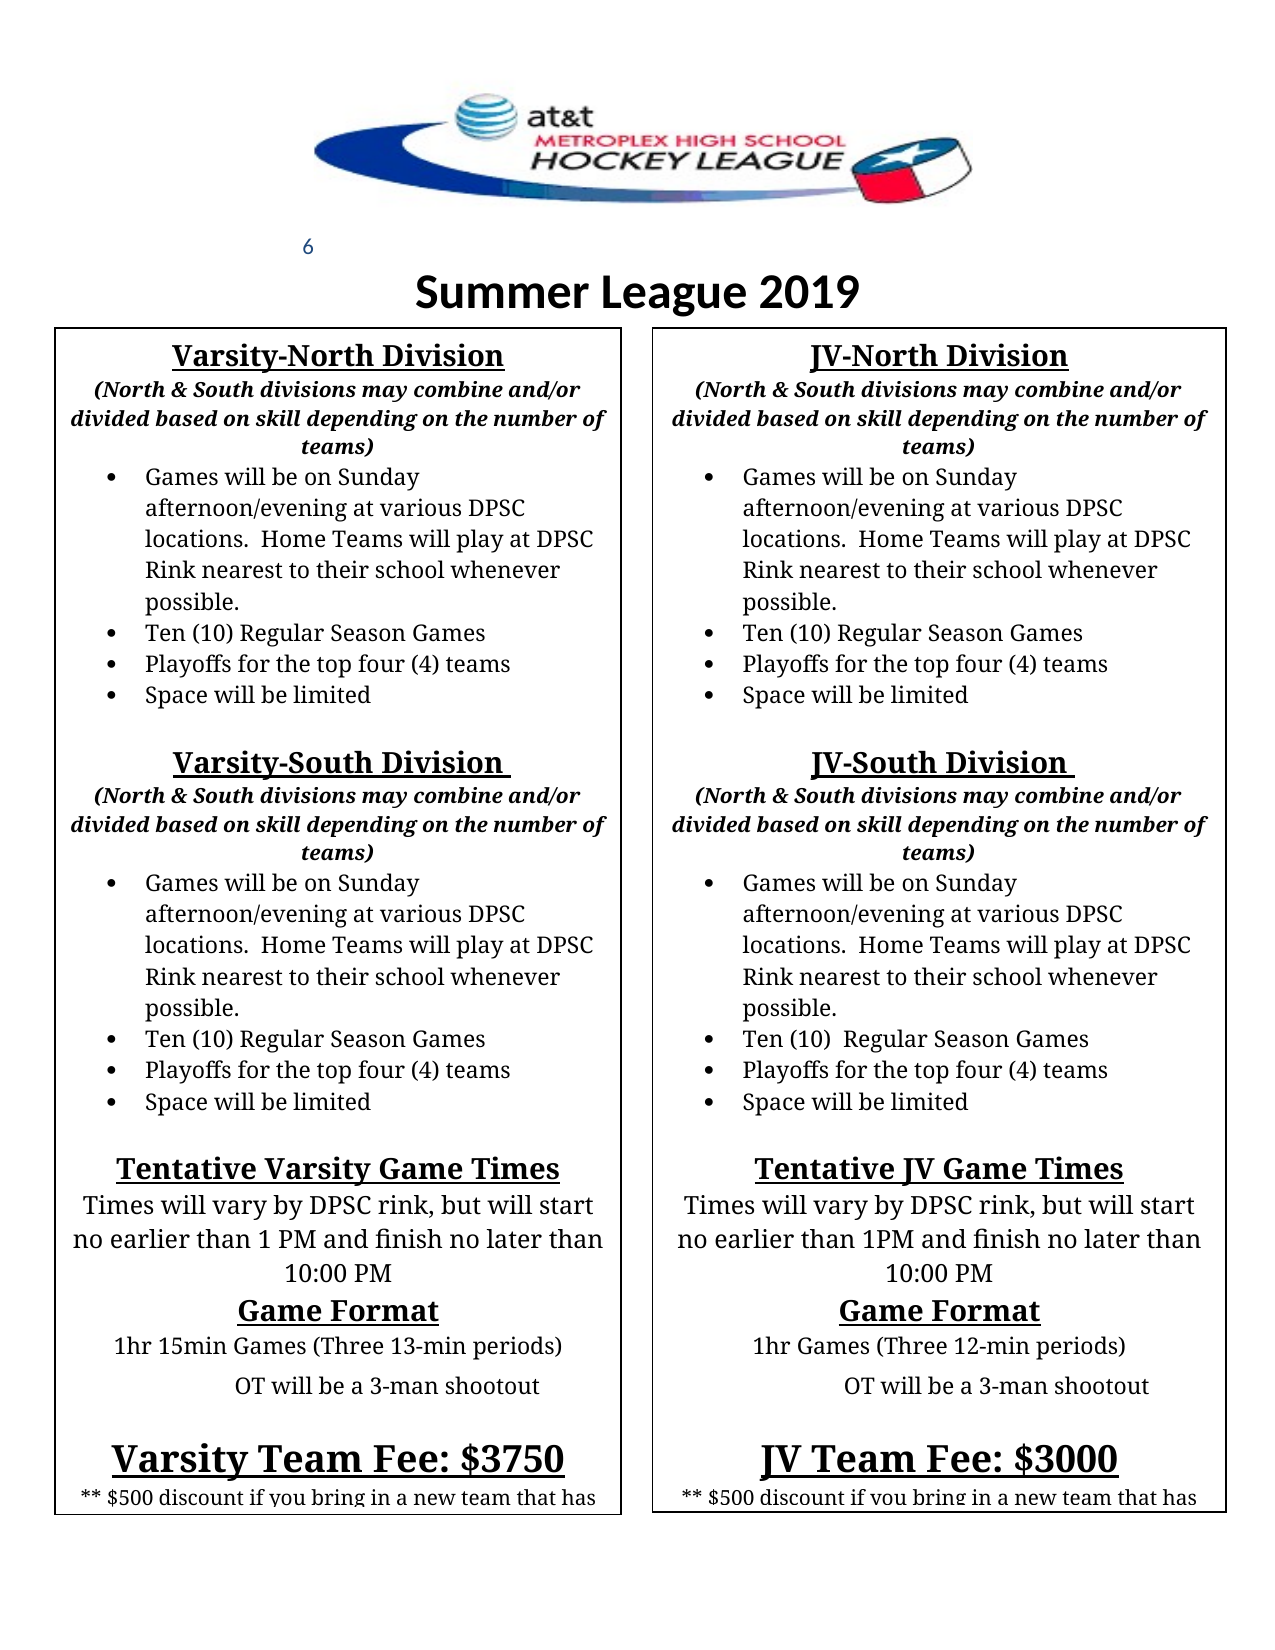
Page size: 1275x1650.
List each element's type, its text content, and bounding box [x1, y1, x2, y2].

list Summer League 2019 [150, 260, 1125, 321]
picture [313, 56, 973, 255]
